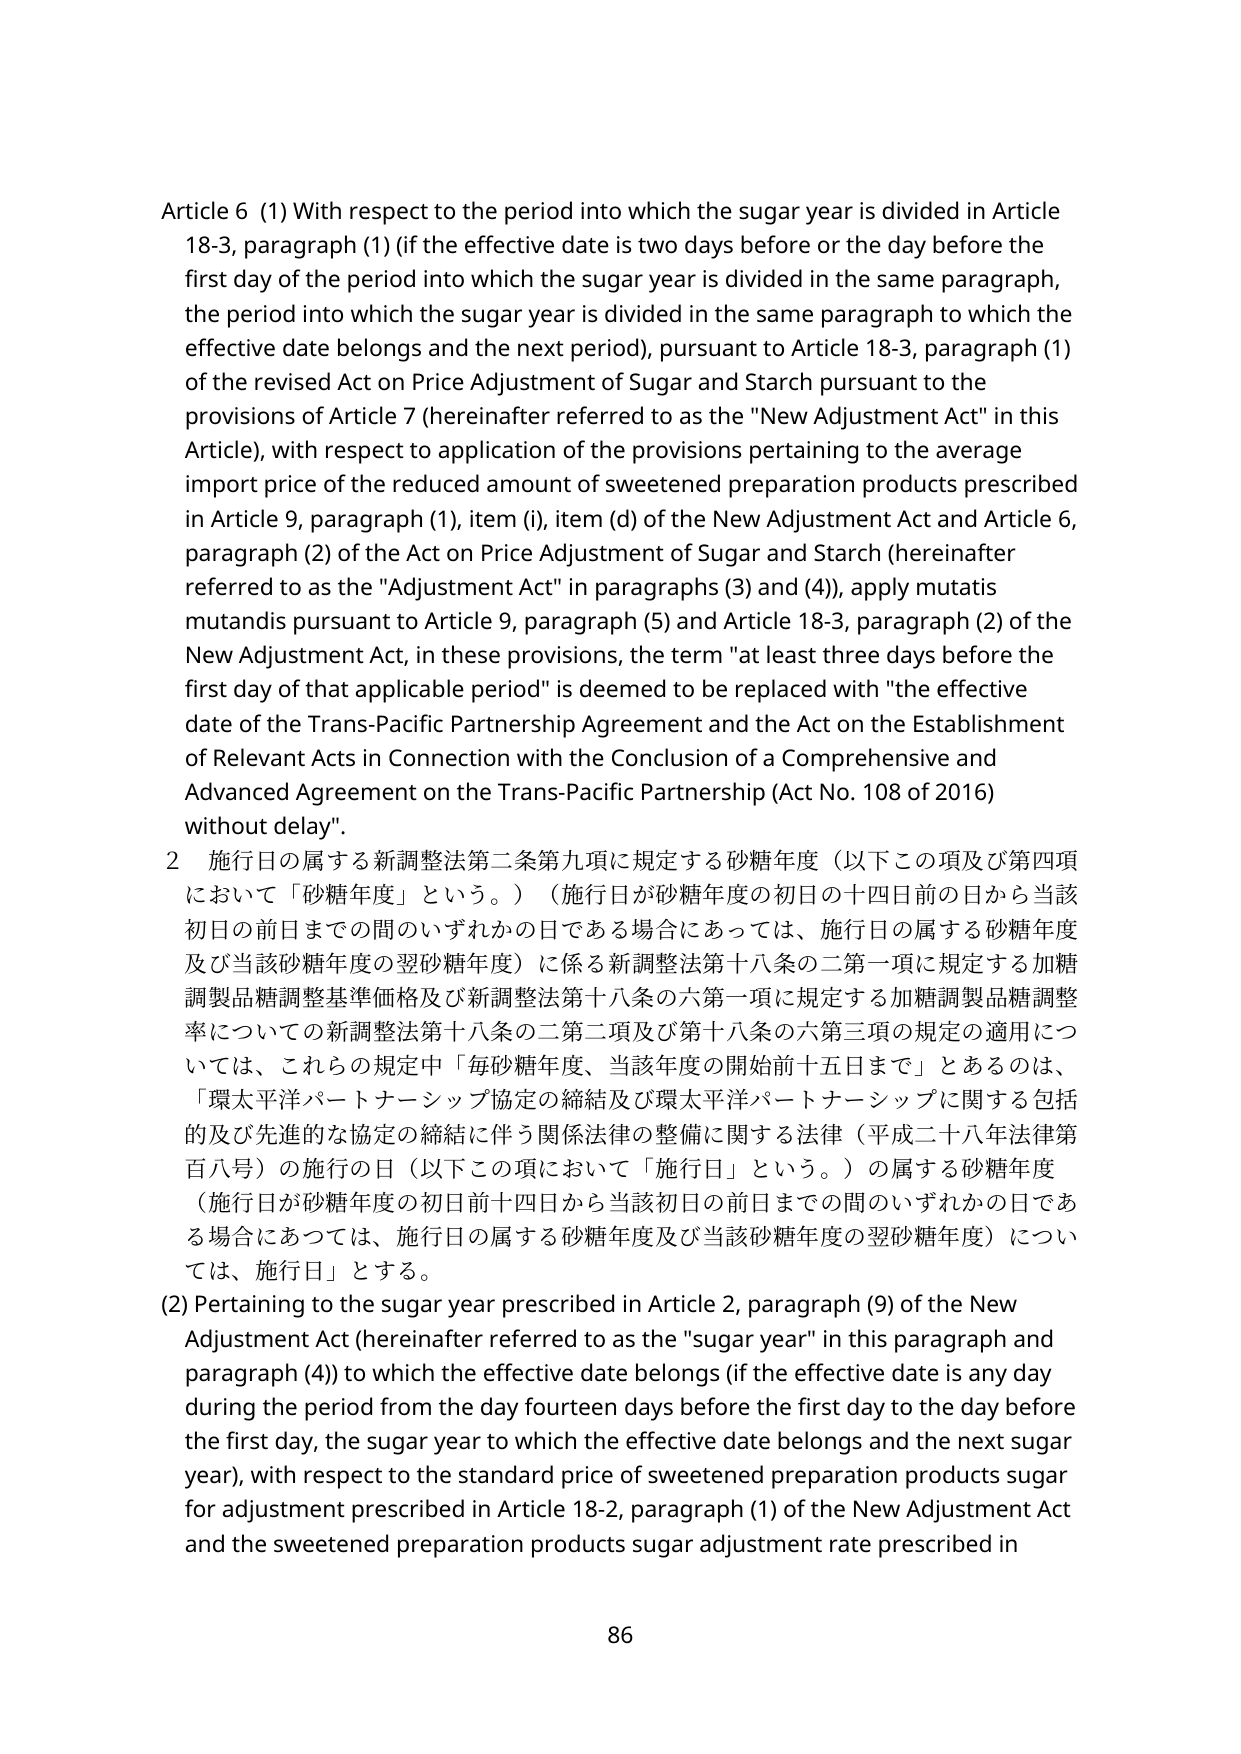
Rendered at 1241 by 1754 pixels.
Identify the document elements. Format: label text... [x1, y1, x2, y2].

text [161, 1287, 1079, 1560]
text Article 6 (1) With respect to the period into which the sugar year is divided in Article 18-3, paragraph (1) (if the effective date is two days before or the day before the first day of the period into which the sugar year is divided in the same paragraph, the period into which the sugar year is divided in the same paragraph to which the effective date belongs and the next period), pursuant to Article 18-3, paragraph (1) of the revised Act on Price Adjustment of Sugar and Starch pursuant to the provisions of Article 7 (hereinafter referred to as the "New Adjustment Act" in this Article), with respect to application of the provisions pertaining to the average import price of the reduced amount of sweetened preparation products prescribed in Article 9, paragraph (1), item (i), item (d) of the New Adjustment Act and Article 6, paragraph (2) of the Act on Price Adjustment of Sugar and Starch (hereinafter referred to as the "Adjustment Act" in paragraphs (3) and (4)), apply mutatis mutandis pursuant to Article 9, paragraph (5) and Article 18-3, paragraph (2) of the New Adjustment Act, in these provisions, the term "at least three days before the first day of that applicable period" is deemed to be replaced with "the effective date of the Trans-Pacific Partnership Agreement and the Act on the Establishment of Relevant Acts in Connection with the Conclusion of a Comprehensive and Advanced Agreement on the Trans-Pacific Partnership (Act No. 108 of 2016) without delay". [161, 194, 1079, 843]
text ２ 施行日の属する新調整法第二条第九項に規定する砂糖年度（以下この項及び第四項において「砂糖年度」という。）（施行日が砂糖年度の初日の十四日前の日から当該初日の前日までの間のいずれかの日である場合にあっては、施行日の属する砂糖年度及び当該砂糖年度の翌砂糖年度）に係る新調整法第十八条の二第一項に規定する加糖調製品糖調整基準価格及び新調整法第十八条の六第一項に規定する加糖調製品糖調整率についての新調整法第十八条の二第二項及び第十八条の六第三項の規定の適用については、これらの規定中「毎砂糖年度、当該年度の開始前十五日まで」とあるのは、「環太平洋パートナーシップ協定の締結及び環太平洋パートナーシップに関する包括的及び先進的な協定の締結に伴う関係法律の整備に関する法律（平成二十八年法律第百八号）の施行の日（以下この項において「施行日」という。）の属する砂糖年度（施行日が砂糖年度の初日前十四日から当該初日の前日までの間のいずれかの日である場合にあつては、施行日の属する砂糖年度及び当該砂糖年度の翌砂糖年度）については、施行日」とする。 [161, 843, 1079, 1287]
